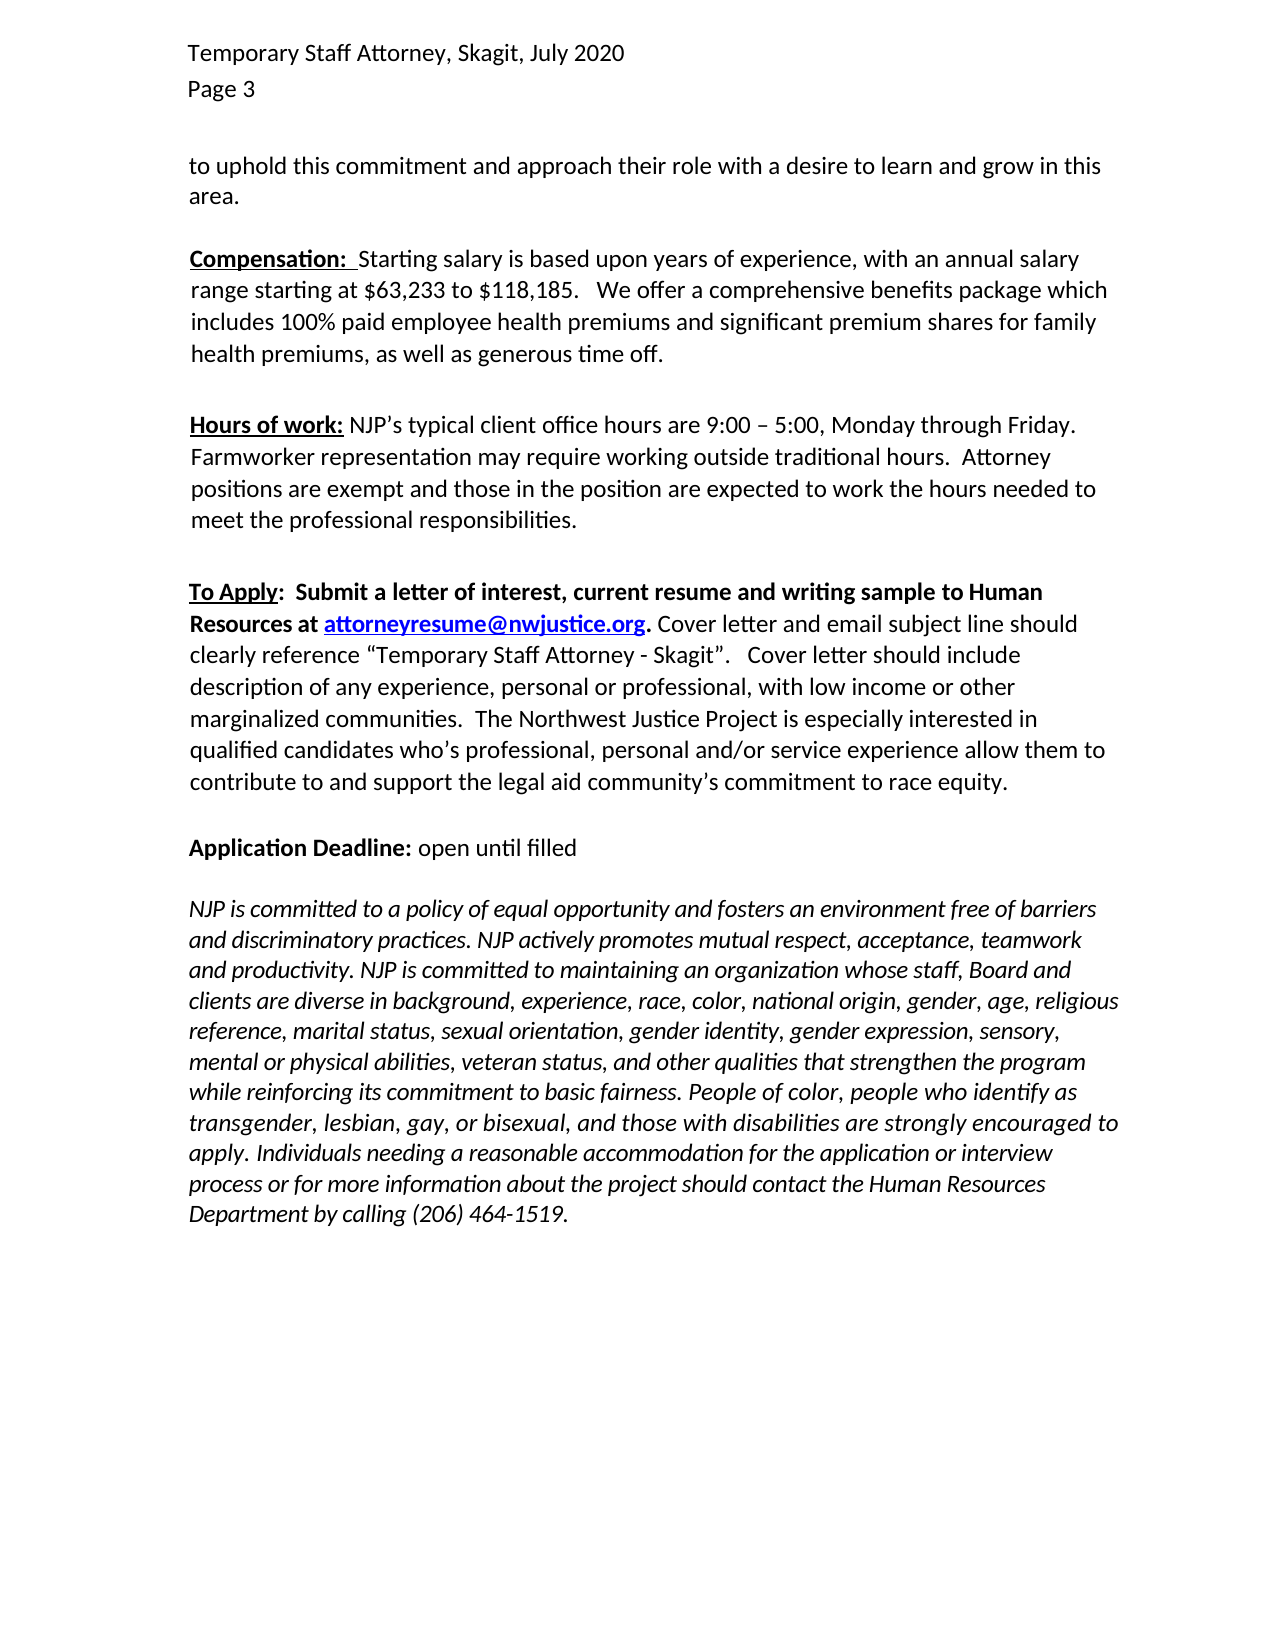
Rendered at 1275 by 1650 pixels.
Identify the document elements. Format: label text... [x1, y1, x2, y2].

text Application Deadline: open until filled [188, 832, 1125, 863]
text Hours of work: NJP’s typical client office hours are 9:00 – 5:00, Monday through Friday. Farmworker representation may require working outside traditional hours. Attorney positions are exempt and those in the position are expected to work the hours needed to meet the professional responsibilities. [189, 409, 1111, 535]
text NJP is committed to a policy of equal opportunity and fosters an environment free of barriers and discriminatory practices. NJP actively promotes mutual respect, acceptance, teamwork and productivity. NJP is committed to maintaining an organization whose staff, Board and clients are diverse in background, experience, race, color, national origin, gender, age, religious reference, marital status, sexual orientation, gender identity, gender expression, sensory, mental or physical abilities, veteran status, and other qualities that strengthen the program while reinforcing its commitment to basic fairness. People of color, people who identify as transgender, lesbian, gay, or bisexual, and those with disabilities are strongly encouraged to apply. Individuals needing a reasonable accommodation for the application or interview process or for more information about the project should contact the Human Resources Department by calling (206) 464-1519. [188, 893, 1125, 1229]
text To Apply: Submit a letter of interest, current resume and writing sample to Human Resources at attorneyresume@nwjustice.org. Cover letter and email subject line should clearly reference “Temporary Staff Attorney - Skagit”. Cover letter should include description of any experience, personal or professional, with low income or other marginalized communities. The Northwest Justice Project is especially interested in qualified candidates who’s professional, personal and/or service experience allow them to contribute to and support the legal aid community’s commitment to race equity. [188, 576, 1111, 797]
text Compensation: Starting salary is based upon years of experience, with an annual salary range starting at $63,233 to $118,185. We offer a comprehensive benefits package which includes 100% paid employee health premiums and significant premium shares for family health premiums, as well as generous time off. [189, 243, 1111, 368]
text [188, 150, 1125, 211]
